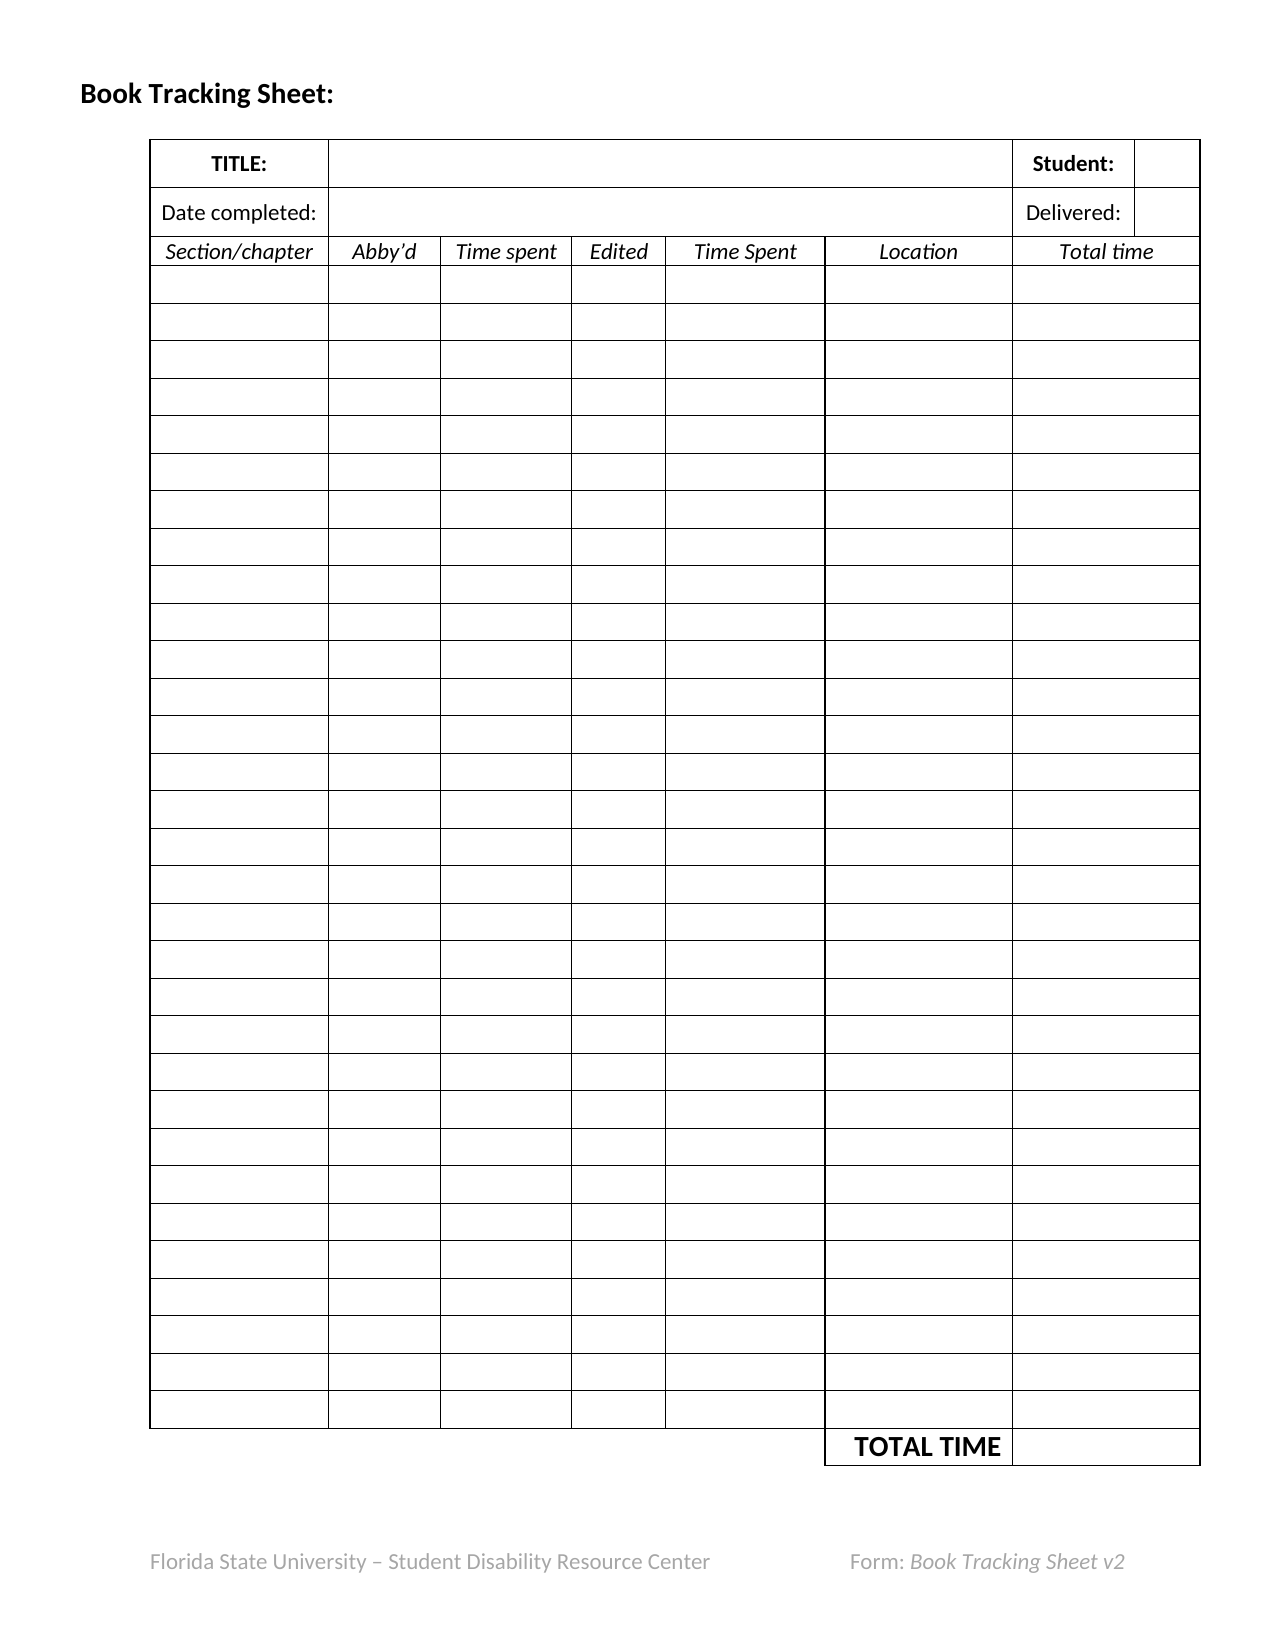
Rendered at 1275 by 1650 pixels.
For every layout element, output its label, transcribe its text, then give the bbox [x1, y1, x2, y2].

table_cell [1013, 754, 1199, 790]
table_cell [151, 566, 328, 602]
table_cell [666, 566, 824, 602]
table_cell [826, 416, 1012, 452]
table_cell [329, 829, 440, 865]
table_cell [1013, 679, 1199, 715]
table_cell [826, 904, 1012, 940]
table_cell [826, 1091, 1012, 1127]
table_cell [666, 341, 824, 377]
table_cell [1013, 1241, 1199, 1277]
table_cell [666, 716, 824, 752]
table_cell [329, 1016, 440, 1052]
table_cell [1013, 1166, 1199, 1202]
table_cell [1135, 188, 1199, 236]
table_cell [329, 379, 440, 415]
table_cell [441, 1129, 571, 1165]
table_cell [151, 941, 328, 977]
table_cell [151, 1241, 328, 1277]
table_cell [1013, 491, 1199, 527]
table_cell [441, 716, 571, 752]
table_cell [151, 641, 328, 677]
table_cell [329, 604, 440, 640]
table_cell [572, 416, 665, 452]
table_cell [151, 604, 328, 640]
table_cell [441, 641, 571, 677]
table_cell [572, 979, 665, 1015]
table_header [329, 140, 1012, 187]
table_cell [572, 379, 665, 415]
table_cell [329, 904, 440, 940]
table_cell [826, 754, 1012, 790]
table_cell [329, 1054, 440, 1090]
table_cell [826, 716, 1012, 752]
table_cell [151, 1091, 328, 1127]
table_cell [151, 304, 328, 340]
table_cell [1013, 1429, 1199, 1465]
table_cell [1013, 791, 1199, 827]
table_cell [572, 454, 665, 490]
table_cell [572, 1391, 665, 1427]
table_cell [329, 1091, 440, 1127]
table_cell [572, 491, 665, 527]
table_cell [441, 1054, 571, 1090]
table_cell [441, 1429, 572, 1465]
table_cell [329, 641, 440, 677]
table_cell [666, 791, 824, 827]
table_cell [1013, 1091, 1199, 1127]
table_cell [666, 1166, 824, 1202]
table_cell [441, 904, 571, 940]
table_cell [329, 1241, 440, 1277]
table_cell [572, 791, 665, 827]
table_header [1135, 140, 1199, 187]
table_cell [1013, 904, 1199, 940]
table_cell [1013, 1016, 1199, 1052]
table_cell [151, 529, 328, 565]
table_cell [826, 566, 1012, 602]
table_cell [441, 679, 571, 715]
table_cell [826, 1166, 1012, 1202]
table_cell [826, 604, 1012, 640]
table_cell [666, 1391, 824, 1427]
table_cell [151, 491, 328, 527]
table_cell [826, 1204, 1012, 1240]
table_cell [151, 754, 328, 790]
table_cell [441, 341, 571, 377]
table_cell Section/chapter [151, 237, 328, 265]
table_cell [329, 1204, 440, 1240]
table_cell [666, 266, 824, 302]
table_cell [441, 791, 571, 827]
table_cell [329, 1129, 440, 1165]
table_cell [329, 1391, 440, 1427]
table_cell [329, 1316, 440, 1352]
table_cell [151, 1054, 328, 1090]
table_cell [572, 941, 665, 977]
table_cell [572, 566, 665, 602]
table_cell [826, 1354, 1012, 1390]
table_cell [572, 904, 665, 940]
table_cell [441, 754, 571, 790]
table_cell [572, 1279, 665, 1315]
table_cell [329, 341, 440, 377]
table_cell [151, 1204, 328, 1240]
table_cell [1013, 379, 1199, 415]
table_cell [441, 379, 571, 415]
table_cell [666, 829, 824, 865]
table_cell [441, 1204, 571, 1240]
table_cell [572, 266, 665, 302]
table_cell [826, 866, 1012, 902]
table_cell [328, 1429, 441, 1465]
table_cell [329, 188, 1012, 236]
table_cell [441, 979, 571, 1015]
table_cell [572, 604, 665, 640]
table_cell [826, 1016, 1012, 1052]
table_cell [1013, 604, 1199, 640]
table_cell [666, 491, 824, 527]
table_cell [329, 1166, 440, 1202]
table_cell [329, 979, 440, 1015]
table_cell [329, 716, 440, 752]
table_cell [826, 941, 1012, 977]
table_cell [572, 1354, 665, 1390]
table_cell [151, 454, 328, 490]
table_cell [666, 529, 824, 565]
table_cell [151, 1016, 328, 1052]
table_cell [329, 866, 440, 902]
table_header TITLE: [151, 140, 328, 187]
table_cell [441, 1354, 571, 1390]
table_cell Abby’d [329, 237, 440, 265]
table_cell [1013, 1354, 1199, 1390]
table_cell [1013, 566, 1199, 602]
table_cell Location [826, 237, 1012, 265]
table_cell Time spent [441, 237, 571, 265]
table_cell [572, 866, 665, 902]
table_cell [1013, 341, 1199, 377]
table_cell [1013, 1316, 1199, 1352]
table_cell [441, 941, 571, 977]
table_cell [151, 791, 328, 827]
table_cell [666, 1241, 824, 1277]
table_cell [666, 604, 824, 640]
table_cell Date completed: [151, 188, 328, 236]
table_cell [666, 1204, 824, 1240]
table_cell [329, 454, 440, 490]
table_cell [826, 379, 1012, 415]
table_cell [666, 1054, 824, 1090]
table_cell [826, 1129, 1012, 1165]
table_header Student: [1013, 140, 1134, 187]
table_cell [1013, 941, 1199, 977]
table_cell [826, 1241, 1012, 1277]
table_cell [666, 1016, 824, 1052]
table_cell [572, 1241, 665, 1277]
table_cell [826, 641, 1012, 677]
table_cell [666, 941, 824, 977]
table_cell [1013, 641, 1199, 677]
table_cell [329, 791, 440, 827]
table_cell [826, 1279, 1012, 1315]
table_cell [826, 341, 1012, 377]
table_cell [151, 266, 328, 302]
table_cell [441, 566, 571, 602]
table_cell [572, 1054, 665, 1090]
table_cell [329, 566, 440, 602]
table_cell [666, 1129, 824, 1165]
table_cell [572, 1091, 665, 1127]
table_cell [826, 304, 1012, 340]
table_cell [329, 529, 440, 565]
table_cell [441, 1016, 571, 1052]
table_cell [666, 904, 824, 940]
table_cell [826, 1391, 1012, 1427]
table_cell [441, 491, 571, 527]
table_cell [826, 266, 1012, 302]
table_cell [151, 1354, 328, 1390]
table_cell [1013, 866, 1199, 902]
table_cell [441, 1241, 571, 1277]
table_cell [151, 1391, 328, 1427]
table_cell [826, 1316, 1012, 1352]
table_cell [666, 979, 824, 1015]
table_cell [151, 379, 328, 415]
table_cell [572, 1316, 665, 1352]
table_cell [666, 1316, 824, 1352]
table_cell [151, 341, 328, 377]
table_cell [666, 379, 824, 415]
table_cell [666, 1429, 824, 1465]
table_cell [441, 1316, 571, 1352]
table_cell [572, 341, 665, 377]
table_cell Total time [1013, 237, 1199, 265]
table_cell [572, 1129, 665, 1165]
table_cell [329, 679, 440, 715]
table_cell [1013, 979, 1199, 1015]
table_cell [826, 829, 1012, 865]
table_cell [329, 941, 440, 977]
table_cell [441, 829, 571, 865]
table_cell [1013, 529, 1199, 565]
table_cell [826, 491, 1012, 527]
table_cell [572, 1166, 665, 1202]
table_cell [151, 1166, 328, 1202]
table_cell [826, 529, 1012, 565]
table_cell [666, 416, 824, 452]
table_cell [666, 1279, 824, 1315]
table_cell Delivered: [1013, 188, 1134, 236]
table_cell [1013, 304, 1199, 340]
table_cell [441, 1166, 571, 1202]
table_cell [1013, 416, 1199, 452]
table_cell [666, 679, 824, 715]
table_cell [329, 1354, 440, 1390]
table_cell [572, 1204, 665, 1240]
table_cell [826, 791, 1012, 827]
table_cell [1013, 1391, 1199, 1427]
table_cell [329, 754, 440, 790]
table_cell TOTAL TIME [826, 1429, 1012, 1465]
table_cell [151, 416, 328, 452]
table_cell [666, 454, 824, 490]
table_cell [441, 866, 571, 902]
table_cell [441, 1279, 571, 1315]
table_cell [151, 979, 328, 1015]
table_cell [151, 866, 328, 902]
table_cell [572, 529, 665, 565]
table_cell [329, 266, 440, 302]
table_cell [572, 304, 665, 340]
table_cell [1013, 1054, 1199, 1090]
table_cell [826, 454, 1012, 490]
text Book Tracking Sheet: [75, 75, 1200, 111]
table_cell [1013, 1204, 1199, 1240]
table_cell [151, 1129, 328, 1165]
table_cell [151, 1316, 328, 1352]
table_cell [1013, 266, 1199, 302]
table_cell [572, 641, 665, 677]
table_cell [572, 1429, 666, 1465]
table_cell [441, 1091, 571, 1127]
table_cell [1013, 1279, 1199, 1315]
table_cell [150, 1429, 328, 1465]
table_cell Edited [572, 237, 665, 265]
table_cell [666, 304, 824, 340]
table_cell [666, 754, 824, 790]
table_cell [572, 829, 665, 865]
table_cell [1013, 454, 1199, 490]
table_cell [151, 904, 328, 940]
table_cell [441, 1391, 571, 1427]
table_cell [666, 1091, 824, 1127]
table_cell [826, 1054, 1012, 1090]
table_cell [151, 679, 328, 715]
table_cell [666, 1354, 824, 1390]
table_cell [151, 716, 328, 752]
table_cell Time Spent [666, 237, 824, 265]
table_cell [1013, 1129, 1199, 1165]
table_cell [441, 304, 571, 340]
table_cell [441, 416, 571, 452]
table_cell [329, 1279, 440, 1315]
table_cell [441, 604, 571, 640]
table_cell [1013, 829, 1199, 865]
table_cell [572, 1016, 665, 1052]
table_cell [666, 641, 824, 677]
table_cell [572, 754, 665, 790]
table_cell [329, 416, 440, 452]
table_cell [572, 716, 665, 752]
table_cell [151, 829, 328, 865]
table_cell [329, 491, 440, 527]
table_cell [441, 454, 571, 490]
table_cell [441, 529, 571, 565]
table_cell [1013, 716, 1199, 752]
table_cell [826, 679, 1012, 715]
table_cell [826, 979, 1012, 1015]
table_cell [572, 679, 665, 715]
table_cell [151, 1279, 328, 1315]
table_cell [441, 266, 571, 302]
table_cell [329, 304, 440, 340]
table_cell [666, 866, 824, 902]
